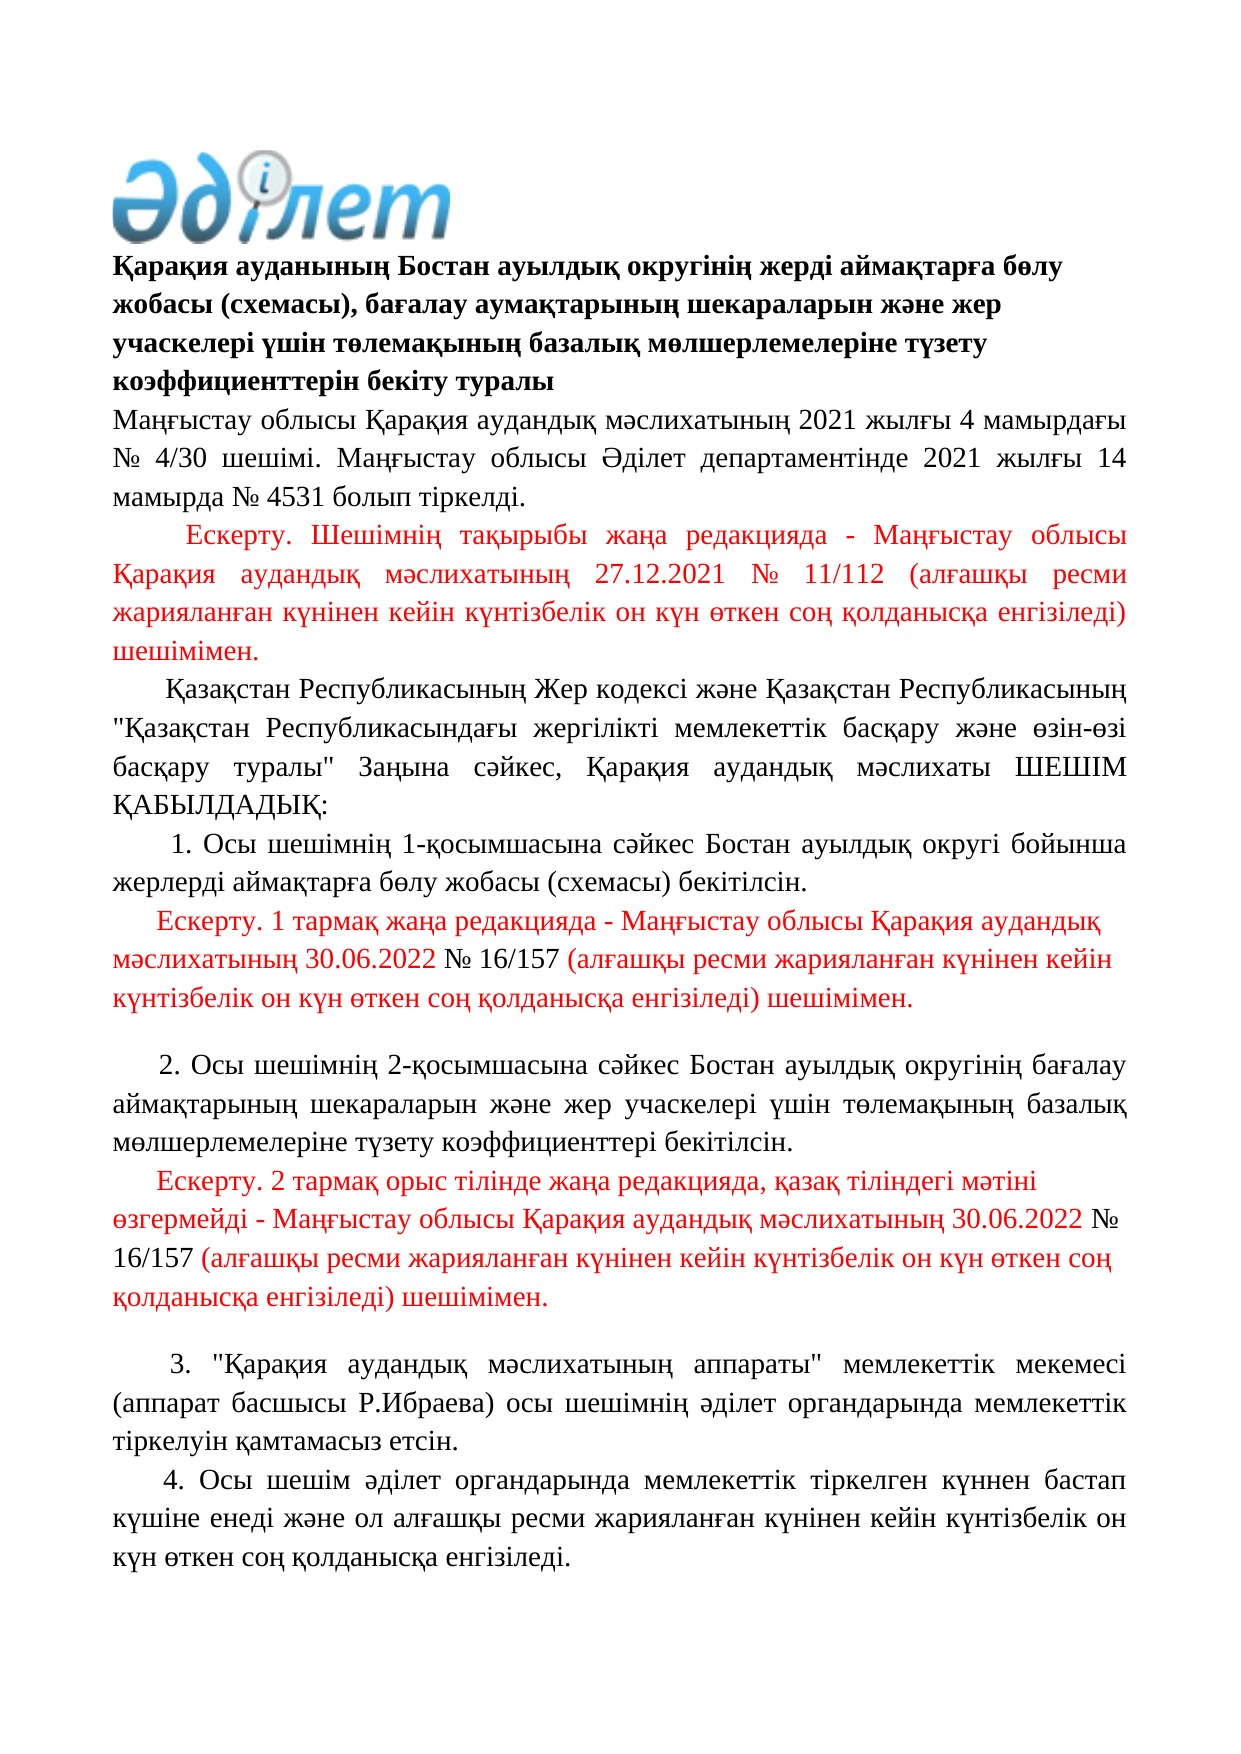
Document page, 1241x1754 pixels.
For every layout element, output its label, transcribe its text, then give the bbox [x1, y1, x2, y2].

text 3. "Қарақия аудандық мәслихатының аппараты" мемлекеттік мекемесі (аппарат басшысы Р.Ибраева) осы шешімнің әділет органдарында мемлекеттік тіркелуін қамтамасыз етсін. [112, 1346, 1128, 1457]
text Ескерту. 1 тармақ жаңа редакцияда - Маңғыстау облысы Қарақия аудандық мәслихатының 30.06.2022 № 16/157 (алғашқы ресми жарияланған күнінен кейін күнтізбелік он күн өткен соң қолданысқа енгізіледі) шешімімен. [112, 903, 1128, 1044]
text Қазақстан Республикасының Жер кодексі және Қазақстан Республикасының "Қазақстан Республикасындағы жергiлiктi мемлекеттiк басқару және өзiн-өзi басқару туралы" Заңына сәйкес, Қарақия аудандық мәслихаты ШЕШІМ ҚАБЫЛДАДЫҚ: [112, 672, 1128, 821]
picture [112, 150, 451, 244]
text Маңғыстау облысы Қарақия аудандық мәслихатының 2021 жылғы 4 мамырдағы № 4/30 шешімі. Маңғыстау облысы Әділет департаментінде 2021 жылғы 14 мамырда № 4531 болып тіркелді. [112, 402, 1128, 512]
text 4. Осы шешім әділет органдарында мемлекеттік тіркелген күннен бастап күшіне енеді және ол алғашқы ресми жарияланған күнінен кейін күнтізбелік он күн өткен соң қолданысқа енгізіледі. [112, 1462, 1128, 1573]
text 2. Осы шешімнің 2-қосымшасына сәйкес Боcтан ауылдық округінің бағалау аймақтарының шекараларын және жер учаскелері үшін төлемақының базалық мөлшерлемелеріне түзету коэффициенттері бекітілсін. [112, 1047, 1128, 1158]
text Ескерту. Шешімнің тақырыбы жаңа редакцияда - Маңғыстау облысы Қарақия аудандық мәслихатының 27.12.2021 № 11/112 (алғашқы ресми жарияланған күнінен кейін күнтізбелік он күн өткен соң қолданысқа енгізіледі) шешімімен. [112, 517, 1128, 667]
text Ескерту. 2 тармақ орыс тілінде жаңа редакцияда, қазақ тіліндегі мәтіні өзгермейді - Маңғыстау облысы Қарақия аудандық мәслихатының 30.06.2022 № 16/157 (алғашқы ресми жарияланған күнінен кейін күнтізбелік он күн өткен соң қолданысқа енгізіледі) шешімімен. [112, 1163, 1128, 1342]
text 1. Осы шешімнің 1-қосымшасына сәйкес Боcтан ауылдық округі бойынша жерлерді аймақтарға бөлу жобасы (схемасы) бекітілсін. [112, 826, 1128, 898]
text Қарақия ауданының Боcтан ауылдық округінің жерді аймақтарға бөлу жобасы (схемасы), бағалау аумақтарының шекараларын және жер учаскелері үшін төлемақының базалық мөлшерлемелеріне түзету коэффициенттерін бекіту туралы [112, 248, 1128, 397]
